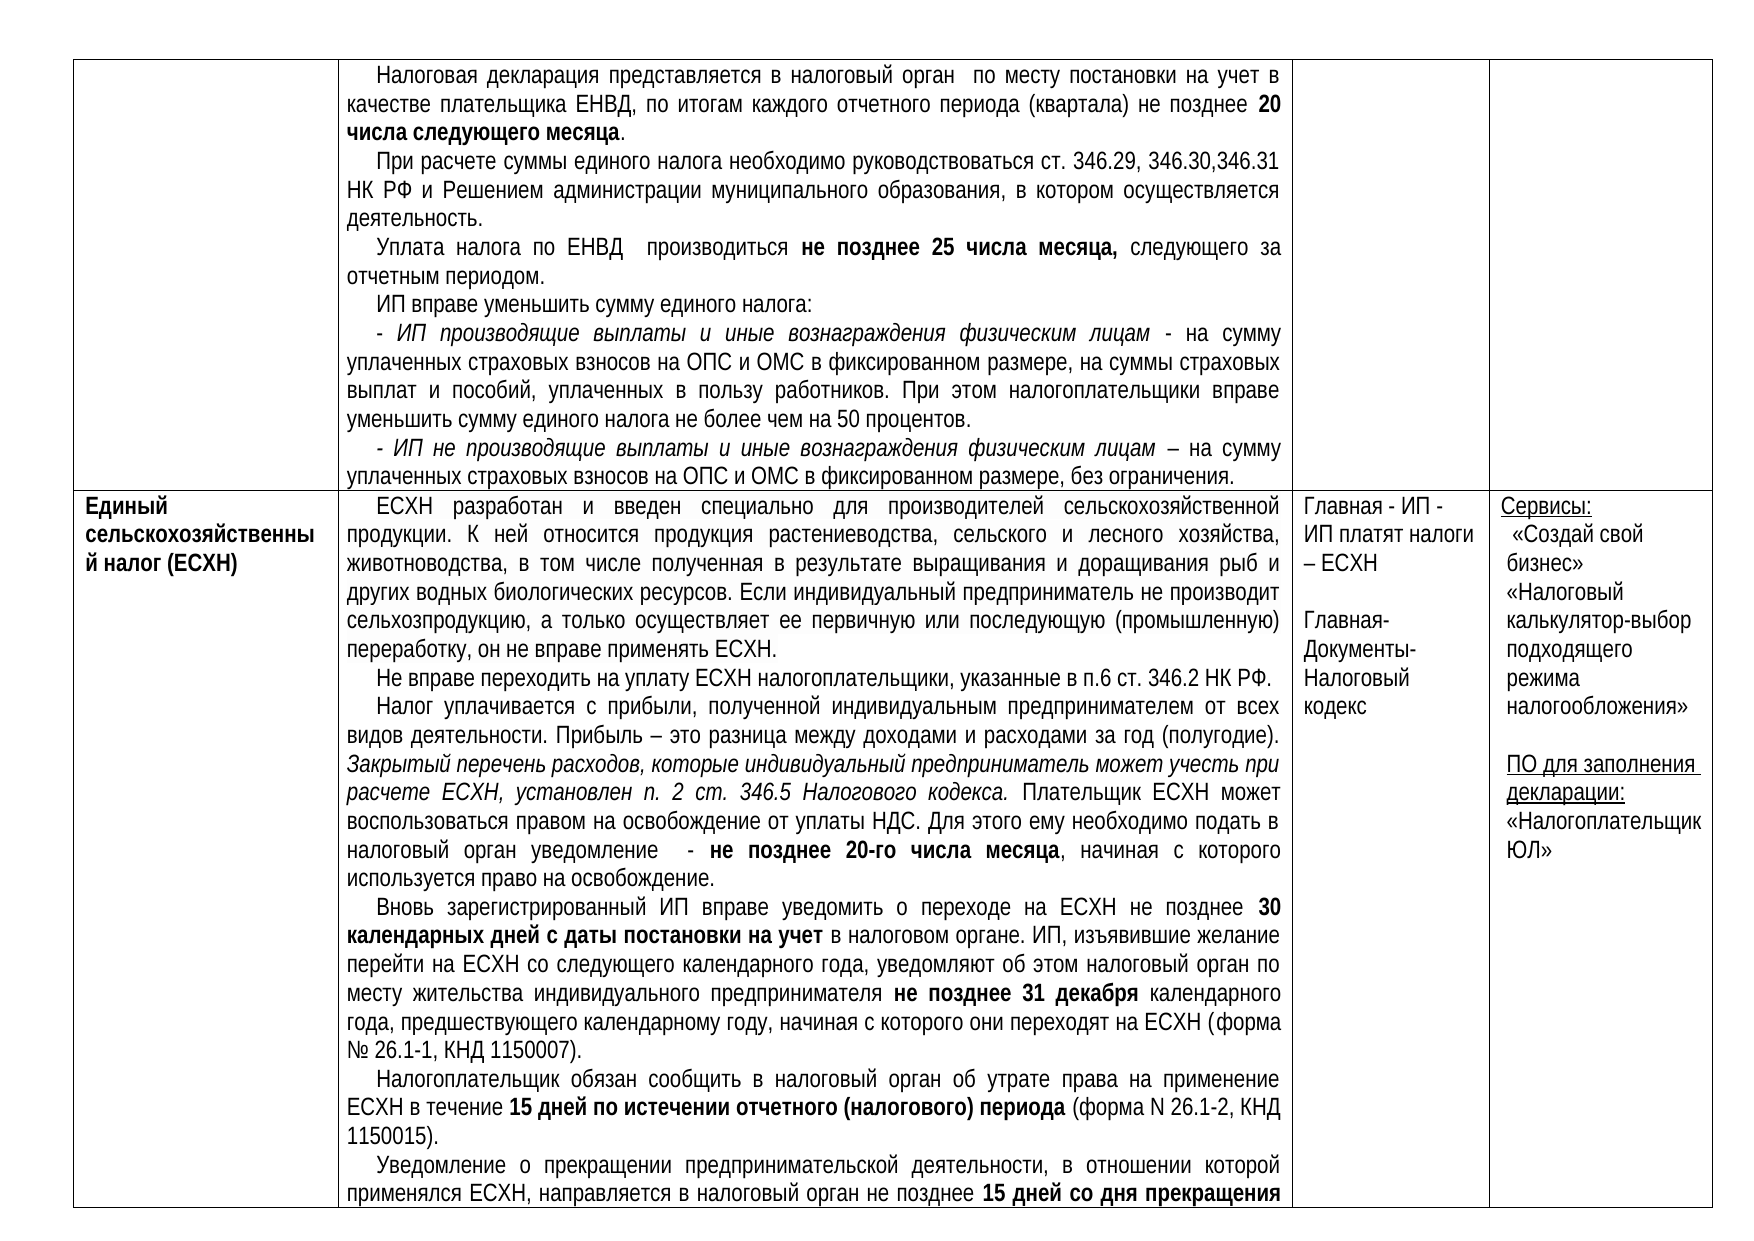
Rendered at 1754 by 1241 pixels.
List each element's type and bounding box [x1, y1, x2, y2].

table_cell [74, 60, 338, 490]
table_cell [1490, 491, 1712, 1207]
table_cell [339, 491, 1292, 1207]
table_cell [1490, 60, 1712, 490]
table_cell [74, 491, 338, 1207]
table_cell [339, 60, 1292, 490]
table_cell [1293, 491, 1489, 1207]
table_cell [1293, 60, 1489, 490]
